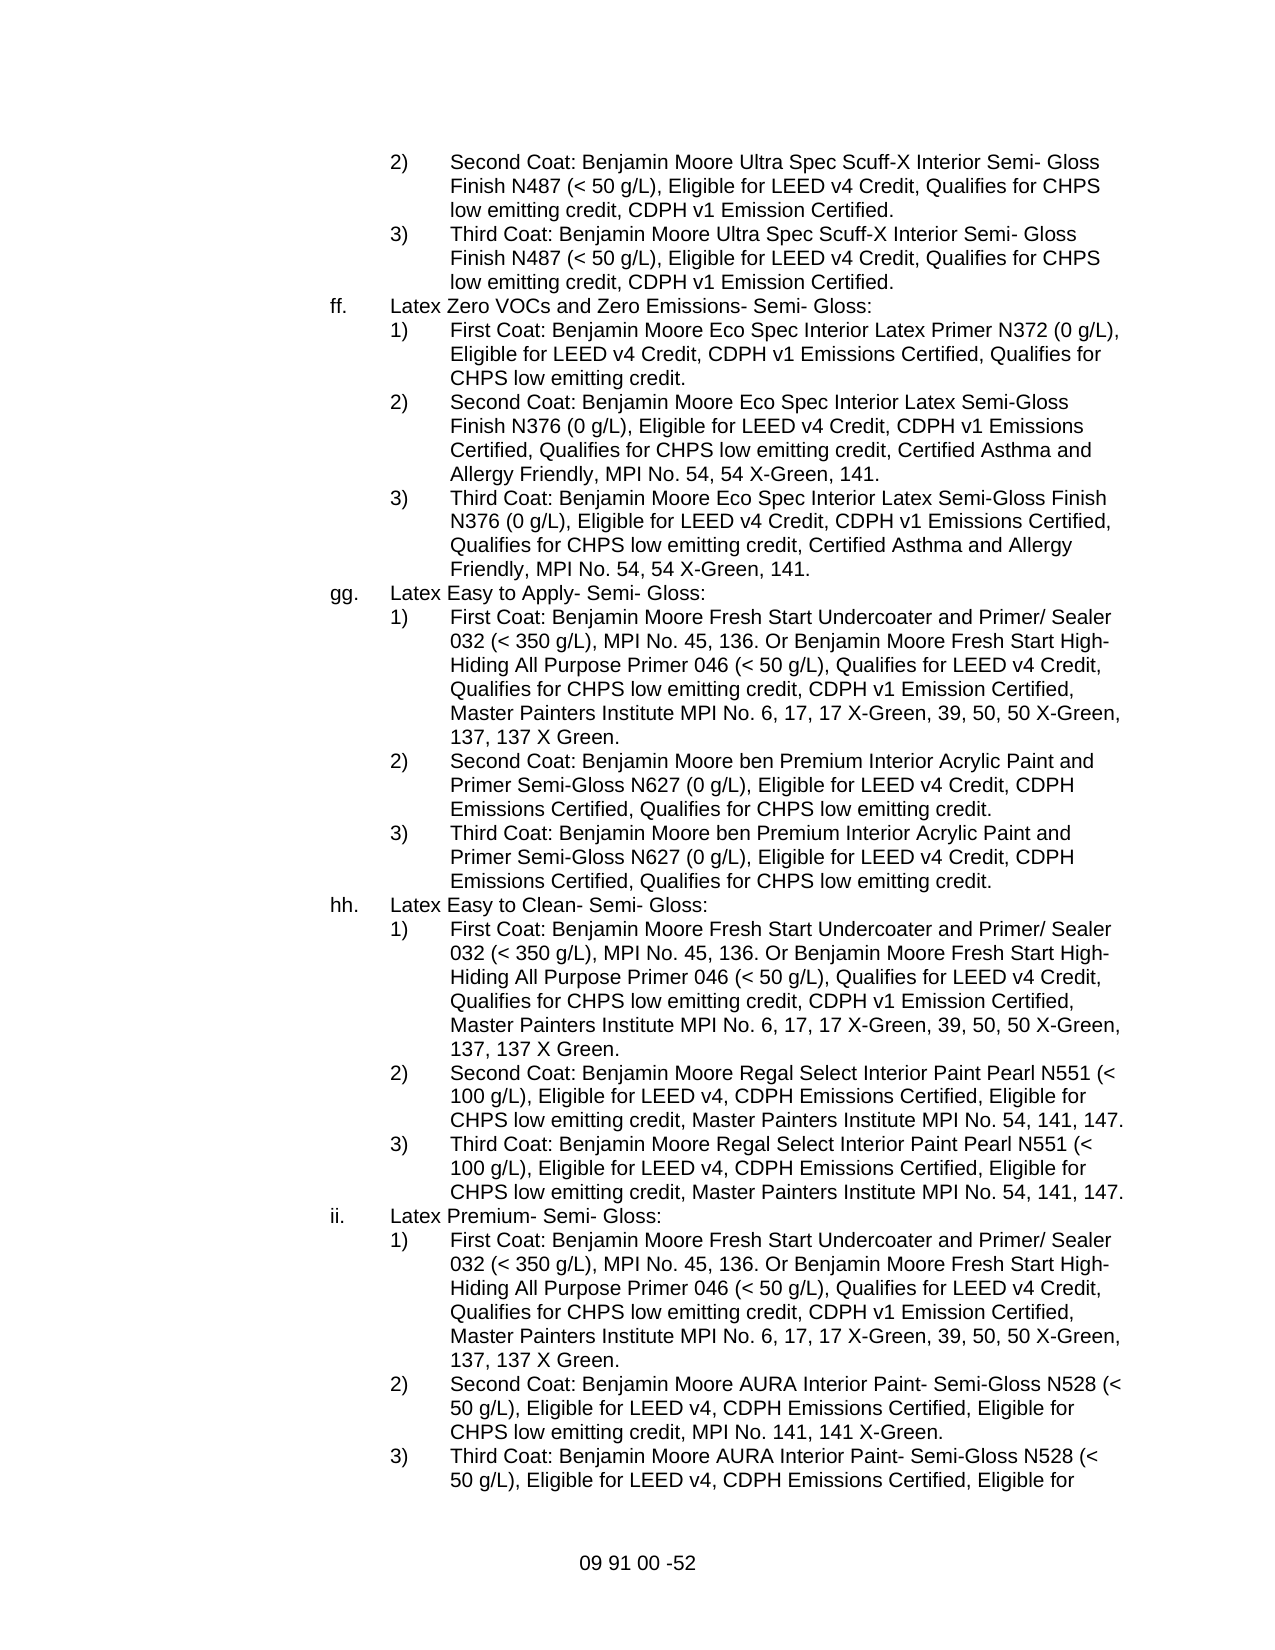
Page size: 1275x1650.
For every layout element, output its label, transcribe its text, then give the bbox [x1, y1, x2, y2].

text Latex Premium- Semi- Gloss: [330, 1204, 1125, 1228]
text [390, 1444, 1125, 1492]
text Third Coat: Benjamin Moore Regal Select Interior Paint Pearl N551 (< 100 g/L), Eligible for LEED v4, CDPH Emissions Certified, Eligible for CHPS low emitting credit, Master Painters Institute MPI No. 54, 141, 147. [390, 1132, 1125, 1204]
text Latex Easy to Clean- Semi- Gloss: [330, 893, 1125, 917]
text Second Coat: Benjamin Moore Eco Spec Interior Latex Semi-Gloss Finish N376 (0 g/L), Eligible for LEED v4 Credit, CDPH v1 Emissions Certified, Qualifies for CHPS low emitting credit, Certified Asthma and Allergy Friendly, MPI No. 54, 54 X-Green, 141. [390, 389, 1125, 485]
text Latex Zero VOCs and Zero Emissions- Semi- Gloss: [330, 294, 1125, 318]
text Third Coat: Benjamin Moore ben Premium Interior Acrylic Paint and Primer Semi-Gloss N627 (0 g/L), Eligible for LEED v4 Credit, CDPH Emissions Certified, Qualifies for CHPS low emitting credit. [390, 821, 1125, 893]
text Second Coat: Benjamin Moore Regal Select Interior Paint Pearl N551 (< 100 g/L), Eligible for LEED v4, CDPH Emissions Certified, Eligible for CHPS low emitting credit, Master Painters Institute MPI No. 54, 141, 147. [390, 1060, 1125, 1132]
text Second Coat: Benjamin Moore AURA Interior Paint- Semi-Gloss N528 (< 50 g/L), Eligible for LEED v4, CDPH Emissions Certified, Eligible for CHPS low emitting credit, MPI No. 141, 141 X-Green. [390, 1372, 1125, 1444]
text Second Coat: Benjamin Moore ben Premium Interior Acrylic Paint and Primer Semi-Gloss N627 (0 g/L), Eligible for LEED v4 Credit, CDPH Emissions Certified, Qualifies for CHPS low emitting credit. [390, 749, 1125, 821]
text Second Coat: Benjamin Moore Ultra Spec Scuff-X Interior Semi- Gloss Finish N487 (< 50 g/L), Eligible for LEED v4 Credit, Qualifies for CHPS low emitting credit, CDPH v1 Emission Certified. [390, 150, 1125, 222]
text Third Coat: Benjamin Moore Ultra Spec Scuff-X Interior Semi- Gloss Finish N487 (< 50 g/L), Eligible for LEED v4 Credit, Qualifies for CHPS low emitting credit, CDPH v1 Emission Certified. [390, 222, 1125, 294]
text Latex Easy to Apply- Semi- Gloss: [330, 581, 1125, 605]
text Third Coat: Benjamin Moore Eco Spec Interior Latex Semi-Gloss Finish N376 (0 g/L), Eligible for LEED v4 Credit, CDPH v1 Emissions Certified, Qualifies for CHPS low emitting credit, Certified Asthma and Allergy Friendly, MPI No. 54, 54 X-Green, 141. [390, 485, 1125, 581]
text First Coat: Benjamin Moore Eco Spec Interior Latex Primer N372 (0 g/L), Eligible for LEED v4 Credit, CDPH v1 Emissions Certified, Qualifies for CHPS low emitting credit. [390, 318, 1125, 389]
